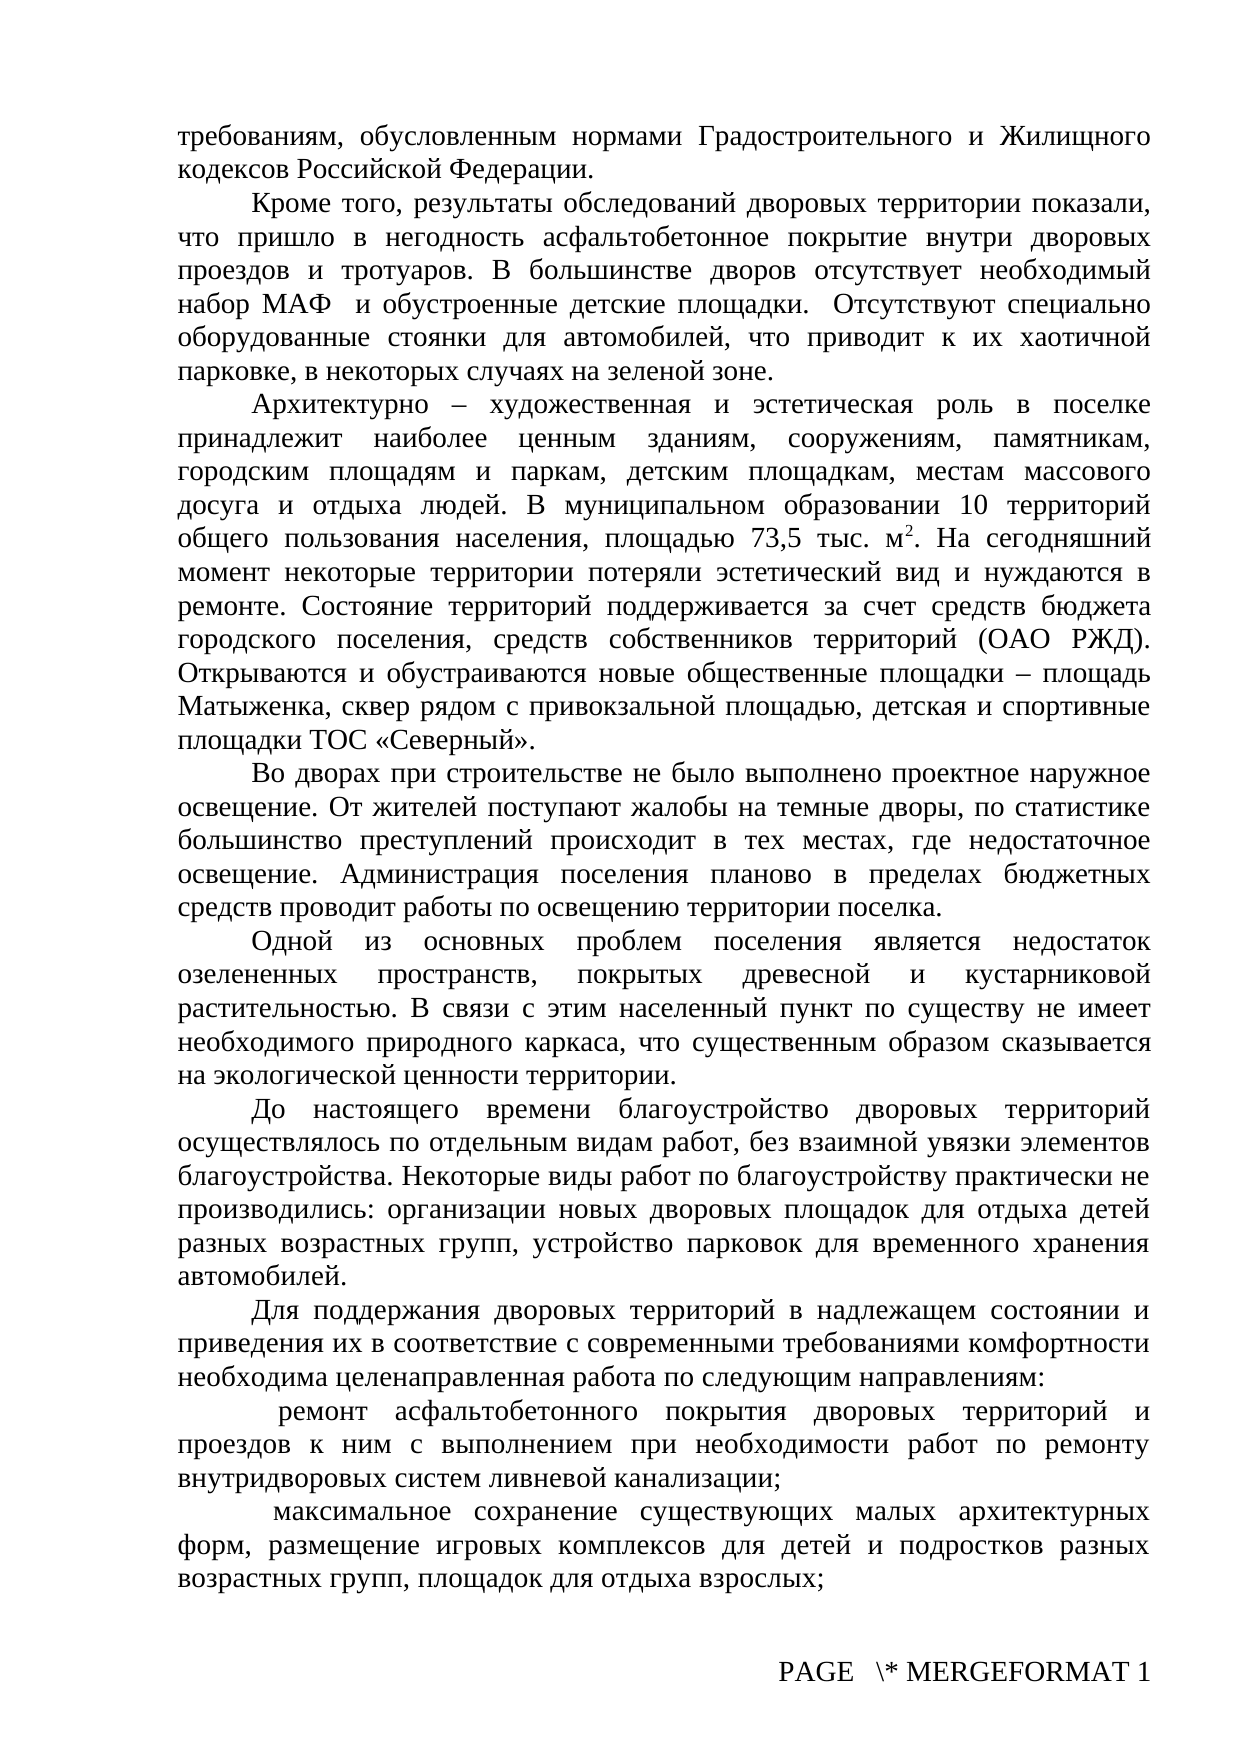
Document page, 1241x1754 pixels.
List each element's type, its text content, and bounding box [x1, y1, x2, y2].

text Архитектурно – художественная и эстетическая роль в поселке принадлежит наиболее ценным зданиям, сооружениям, памятникам, городским площадям и паркам, детским площадкам, местам массового досуга и отдыха людей. В муниципальном образовании 10 территорий общего пользования населения, площадью 73,5 тыс. м2. На сегодняшний момент некоторые территории потеряли эстетический вид и нуждаются в ремонте. Состояние территорий поддерживается за счет средств бюджета городского поселения, средств собственников территорий (ОАО РЖД). Открываются и обустраиваются новые общественные площадки – площадь Матыженка, сквер рядом с привокзальной площадью, детская и спортивные площадки ТОС «Северный». [177, 386, 1152, 755]
text Во дворах при строительстве не было выполнено проектное наружное освещение. От жителей поступают жалобы на темные дворы, по статистике большинство преступлений происходит в тех местах, где недостаточное освещение. Администрация поселения планово в пределах бюджетных средств проводит работы по освещению территории поселка. [177, 755, 1152, 923]
text Кроме того, результаты обследований дворовых территории показали, что пришло в негодность асфальтобетонное покрытие внутри дворовых проездов и тротуаров. В большинстве дворов отсутствует необходимый набор МАФ и обустроенные детские площадки. Отсутствуют специально оборудованные стоянки для автомобилей, что приводит к их хаотичной парковке, в некоторых случаях на зеленой зоне. [177, 185, 1152, 386]
text Для поддержания дворовых территорий в надлежащем состоянии и приведения их в соответствие с современными требованиями комфортности необходима целенаправленная работа по следующим направлениям: [177, 1292, 1152, 1393]
text максимальное сохранение существующих малых архитектурных форм, размещение игровых комплексов для детей и подростков разных возрастных групп, площадок для отдыха взрослых; [177, 1493, 1152, 1594]
text ремонт асфальтобетонного покрытия дворовых территорий и проездов к ним с выполнением при необходимости работ по ремонту внутридворовых систем ливневой канализации; [177, 1393, 1152, 1493]
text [177, 118, 1152, 185]
text До настоящего времени благоустройство дворовых территорий осуществлялось по отдельным видам работ, без взаимной увязки элементов благоустройства. Некоторые виды работ по благоустройству практически не производились: организации новых дворовых площадок для отдыха детей разных возрастных групп, устройство парковок для временного хранения автомобилей. [177, 1091, 1152, 1292]
text Одной из основных проблем поселения является недостаток озелененных пространств, покрытых древесной и кустарниковой растительностью. В связи с этим населенный пункт по существу не имеет необходимого природного каркаса, что существенным образом сказывается на экологической ценности территории. [177, 923, 1152, 1091]
